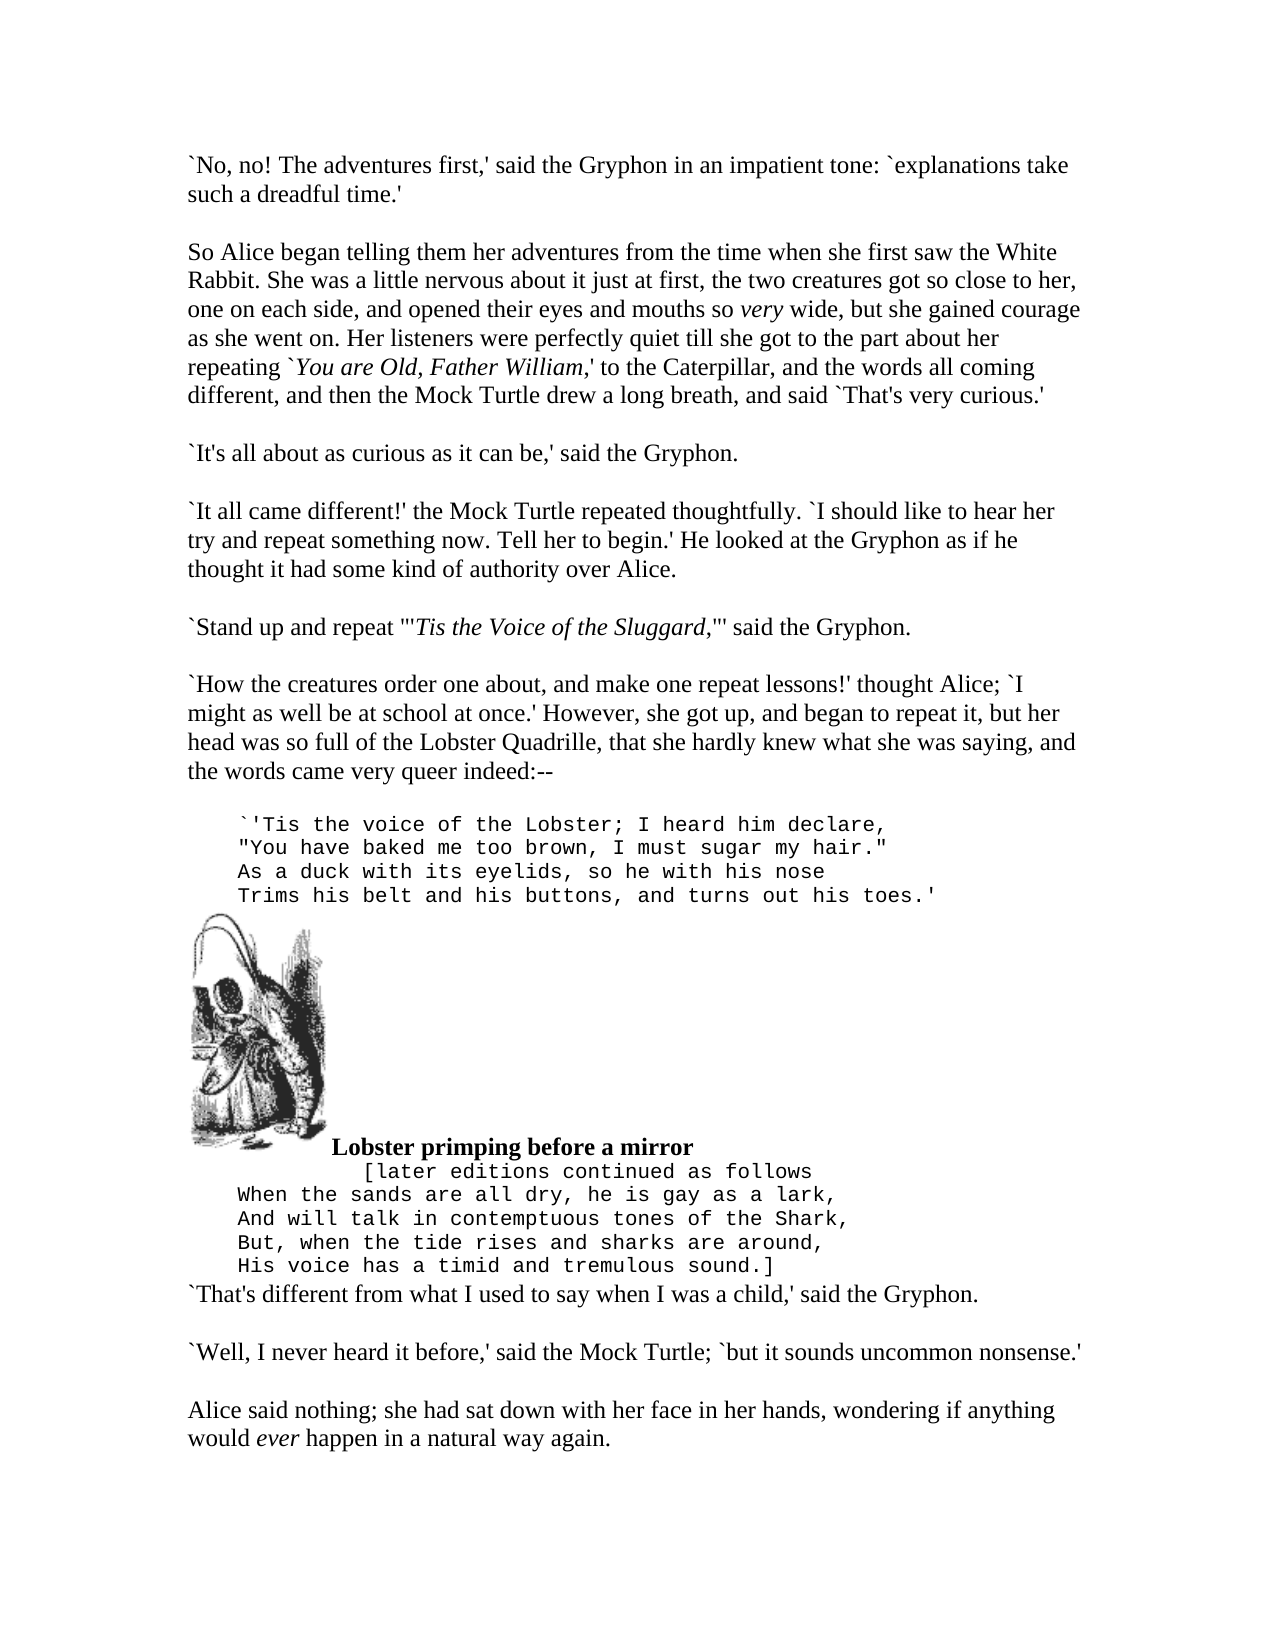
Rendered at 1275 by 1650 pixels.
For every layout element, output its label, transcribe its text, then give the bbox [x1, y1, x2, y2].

text `Stand up and repeat "'Tis the Voice of the Sluggard,"' said the Gryphon. [187, 612, 1087, 640]
text Trims his belt and his buttons, and turns out his toes.' [187, 885, 1087, 908]
text His voice has a timid and tremulous sound.] [187, 1255, 1087, 1279]
text And will talk in contemptuous tones of the Shark, [187, 1208, 1087, 1232]
text `No, no! The adventures first,' said the Gryphon in an impatient tone: `explanations take such a dreadful time.' [187, 150, 1087, 207]
text `How the creatures order one about, and make one repeat lessons!' thought Alice; `I might as well be at school at once.' However, she got up, and began to repeat it, but her head was so full of the Lobster Quadrille, that she hardly knew what she was saying, and the words came very queer indeed:-- [187, 669, 1087, 784]
text `'Tis the voice of the Lobster; I heard him declare, [187, 814, 1087, 837]
text When the sands are all dry, he is gay as a lark, [187, 1184, 1087, 1208]
text `It's all about as curious as it can be,' said the Gryphon. [187, 438, 1087, 467]
text "You have baked me too brown, I must sugar my hair." [187, 837, 1087, 861]
text Alice said nothing; she had sat down with her face in her hands, wondering if anything would ever happen in a natural way again. [187, 1395, 1087, 1452]
text [later editions continued as follows [187, 1161, 1087, 1184]
text `It all came different!' the Mock Turtle repeated thoughtfully. `I should like to hear her try and repeat something now. Tell her to begin.' He looked at the Gryphon as if he thought it had some kind of authority over Alice. [187, 496, 1087, 582]
text So Alice began telling them her adventures from the time when she first saw the White Rabbit. She was a little nervous about it just at first, the two creatures got so close to her, one on each side, and opened their eyes and mouths so very wide, but she gained courage as she went on. Her listeners were perfectly quiet till she got to the part about her repeating `You are Old, Father William,' to the Caterpillar, and the words all coming different, and then the Mock Turtle drew a long breath, and said `That's very curious.' [187, 237, 1087, 409]
text `Well, I never heard it before,' said the Mock Turtle; `but it sounds uncommon nonsense.' [187, 1337, 1087, 1366]
text As a duck with its eyelids, so he with his nose [187, 861, 1087, 885]
text Lobster primping before a mirror [187, 908, 1087, 1161]
text `That's different from what I used to say when I was a child,' said the Gryphon. [187, 1279, 1087, 1308]
picture [187, 908, 332, 1156]
text But, when the tide rises and sharks are around, [187, 1232, 1087, 1255]
